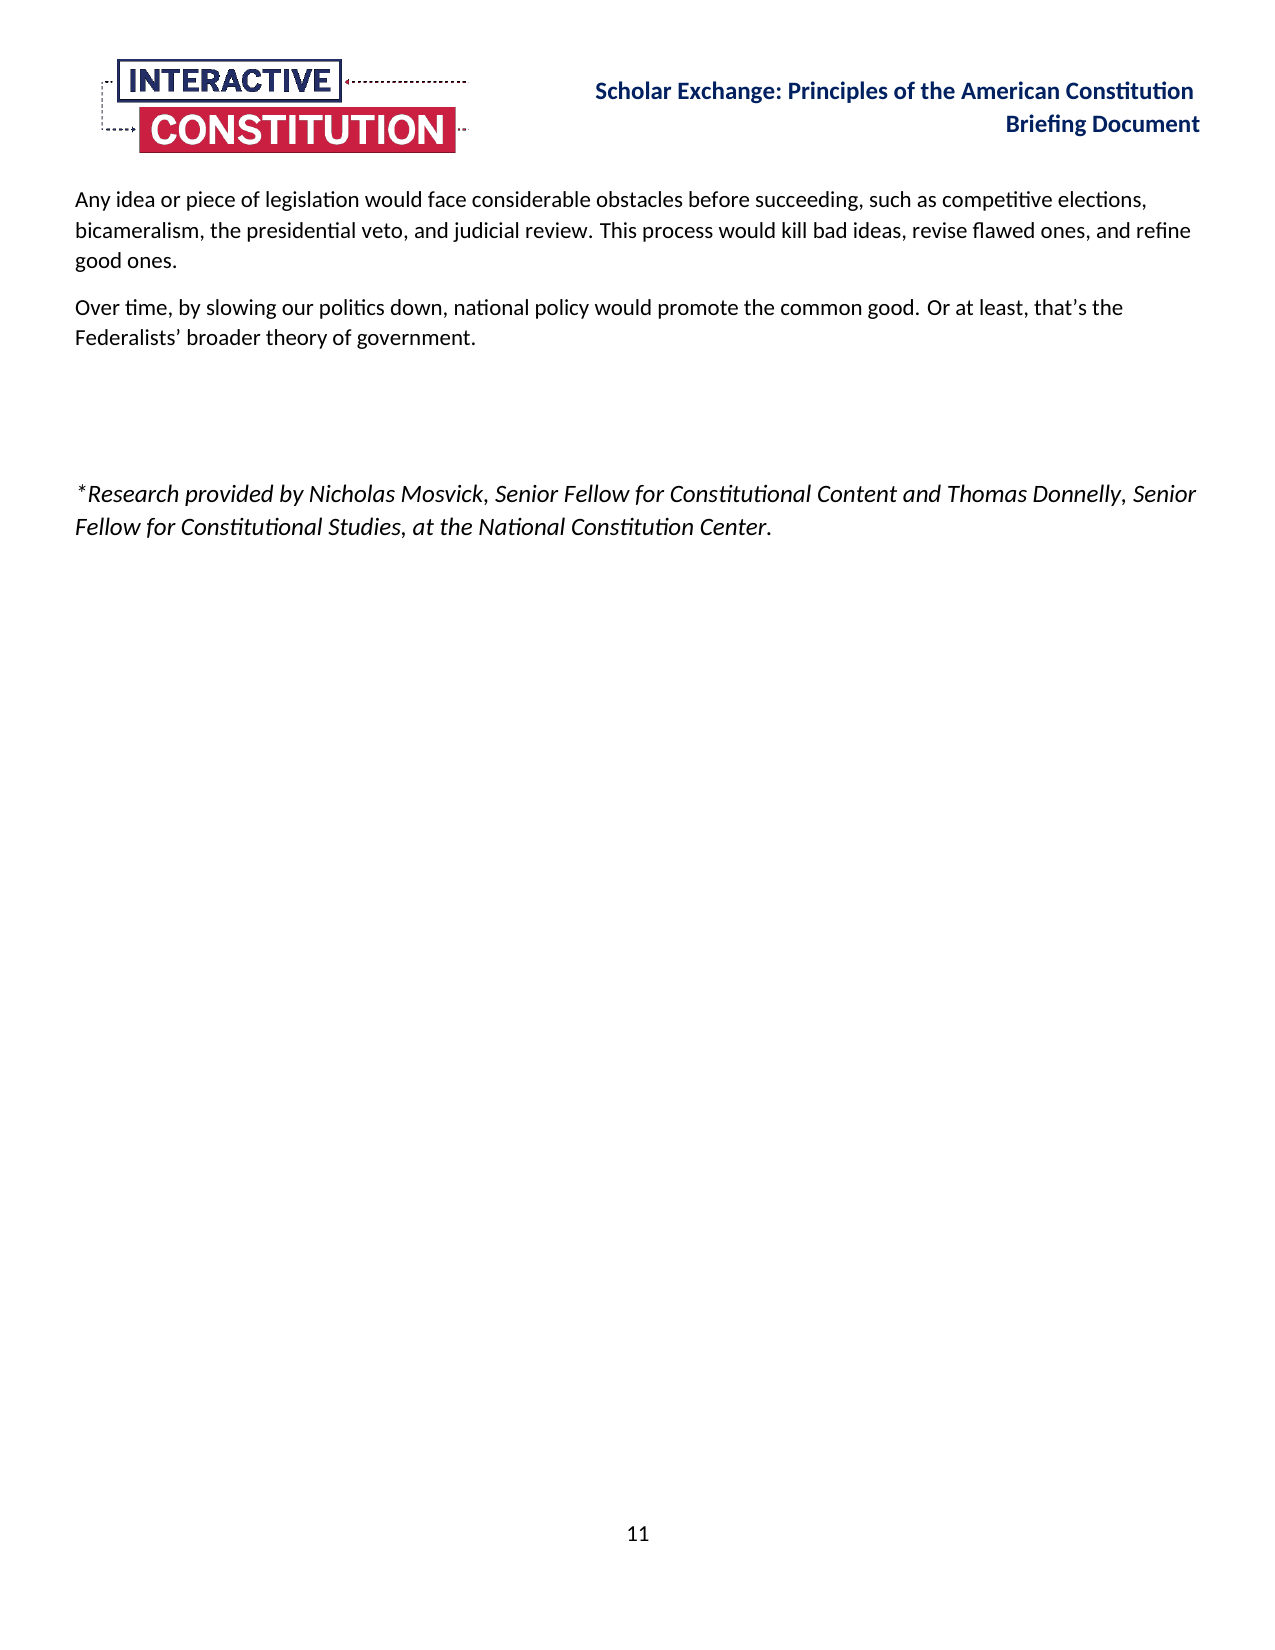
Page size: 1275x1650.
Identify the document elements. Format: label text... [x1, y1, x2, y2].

text Over time, by slowing our politics down, national policy would promote the common good. Or at least, that’s the Federalists’ broader theory of government. [75, 293, 1200, 351]
picture [101, 59, 469, 153]
text *Research provided by Nicholas Mosvick, Senior Fellow for Constitutional Content and Thomas Donnelly, Senior Fellow for Constitutional Studies, at the National Constitution Center. [75, 478, 1200, 541]
text Any idea or piece of legislation would face considerable obstacles before succeeding, such as competitive elections, bicameralism, the presidential veto, and judicial review. This process would kill bad ideas, revise flawed ones, and refine good ones. [75, 186, 1200, 274]
